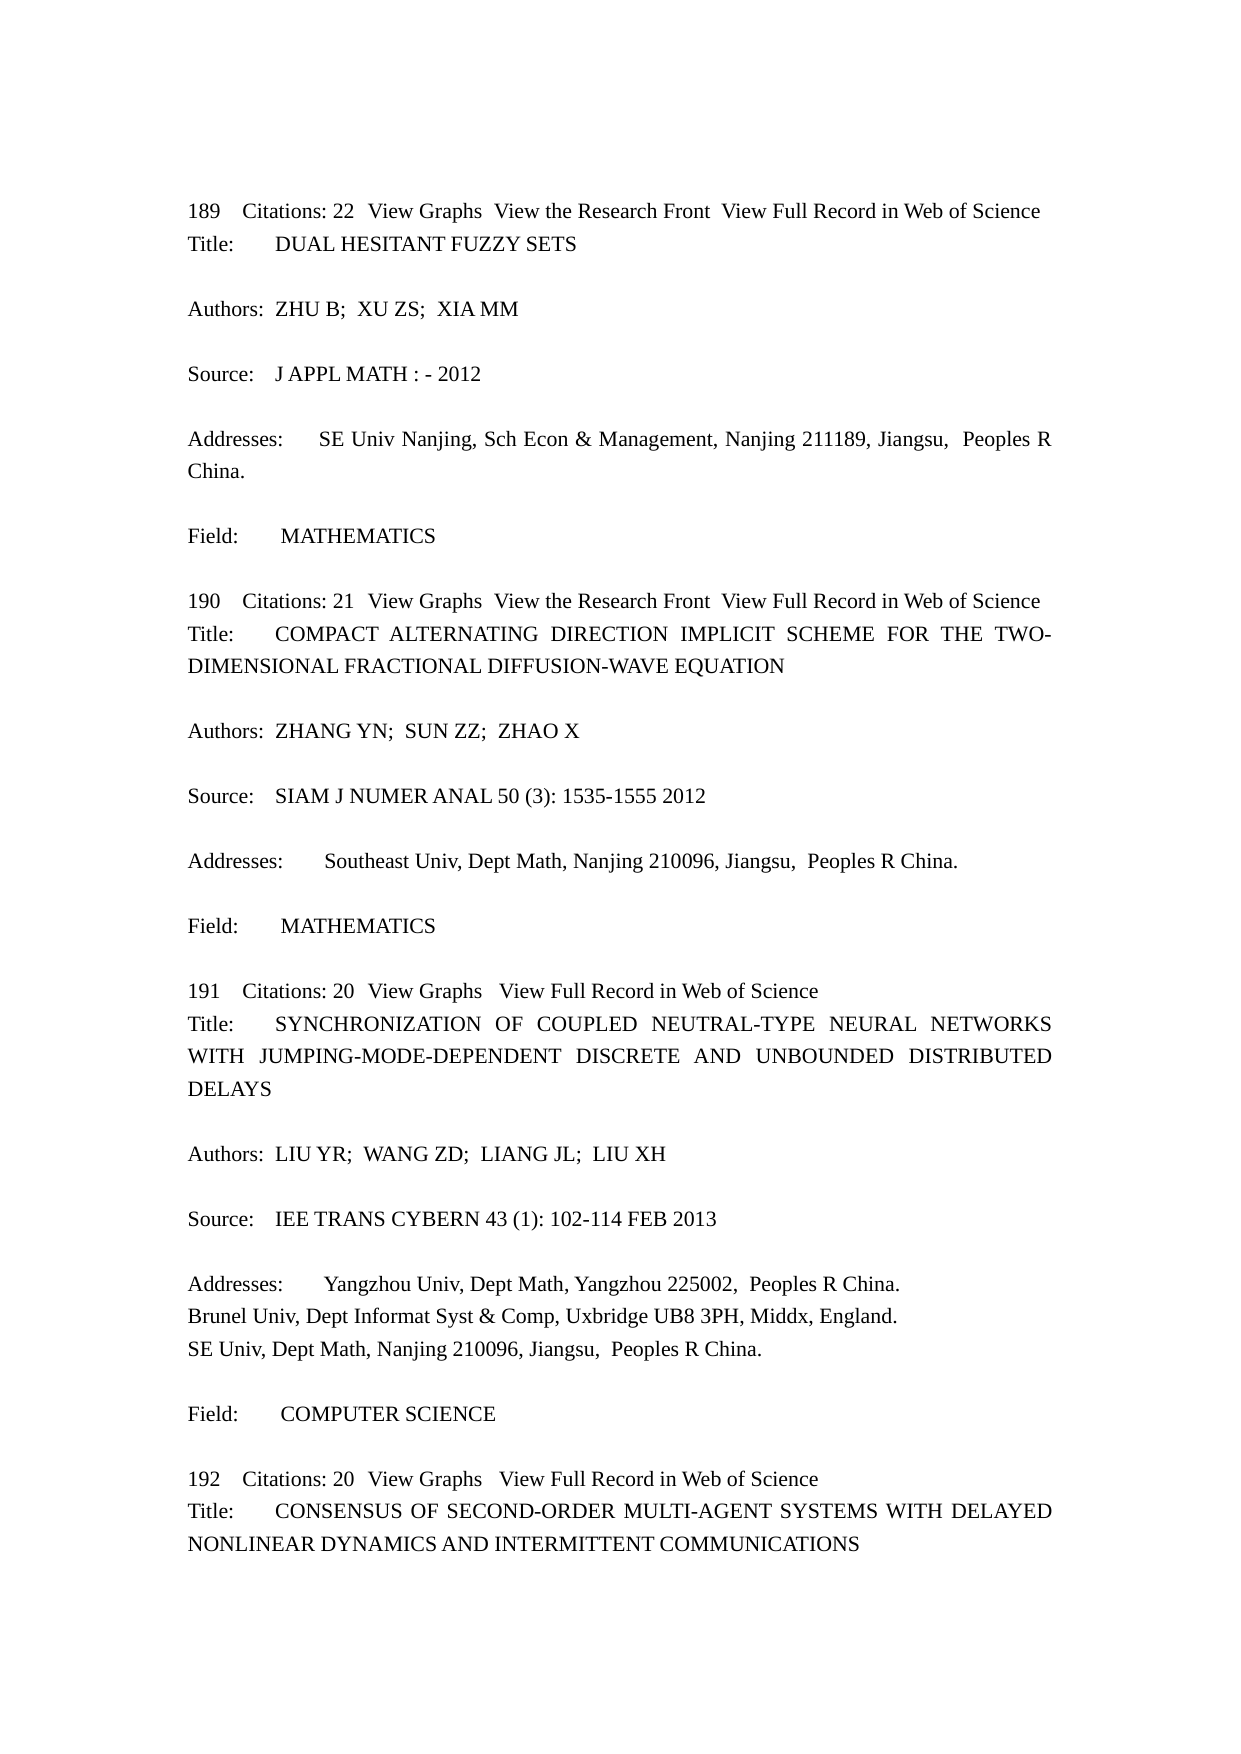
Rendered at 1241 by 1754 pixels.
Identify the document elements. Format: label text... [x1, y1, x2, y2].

text Authors: LIU YR; WANG ZD; LIANG JL; LIU XH [187, 1137, 1053, 1169]
text 192 Citations: 20 View Graphs View Full Record in Web of Science [187, 1462, 1053, 1494]
text 191 Citations: 20 View Graphs View Full Record in Web of Science [187, 974, 1053, 1007]
text Field: COMPUTER SCIENCE [187, 1397, 1053, 1429]
text Addresses: SE Univ Nanjing, Sch Econ & Management, Nanjing 211189, Jiangsu, Peoples R China. [187, 422, 1053, 487]
text Source: SIAM J NUMER ANAL 50 (3): 1535-1555 2012 [187, 779, 1053, 812]
text Brunel Univ, Dept Informat Syst & Comp, Uxbridge UB8 3PH, Middx, England. [187, 1299, 1053, 1332]
text Title: DUAL HESITANT FUZZY SETS [187, 227, 1053, 259]
text Addresses: Southeast Univ, Dept Math, Nanjing 210096, Jiangsu, Peoples R China. [187, 844, 1053, 877]
text 189 Citations: 22 View Graphs View the Research Front View Full Record in Web of Science [187, 194, 1053, 227]
text Field: MATHEMATICS [187, 519, 1053, 552]
text Source: J APPL MATH : - 2012 [187, 357, 1053, 389]
text 190 Citations: 21 View Graphs View the Research Front View Full Record in Web of Science [187, 584, 1053, 617]
text Title: CONSENSUS OF SECOND-ORDER MULTI-AGENT SYSTEMS WITH DELAYED NONLINEAR DYNAMICS AND INTERMITTENT COMMUNICATIONS [187, 1494, 1053, 1559]
text Title: SYNCHRONIZATION OF COUPLED NEUTRAL-TYPE NEURAL NETWORKS WITH JUMPING-MODE-DEPENDENT DISCRETE AND UNBOUNDED DISTRIBUTED DELAYS [187, 1007, 1053, 1104]
text Addresses: Yangzhou Univ, Dept Math, Yangzhou 225002, Peoples R China. [187, 1267, 1053, 1299]
text Authors: ZHU B; XU ZS; XIA MM [187, 292, 1053, 324]
text Source: IEE TRANS CYBERN 43 (1): 102-114 FEB 2013 [187, 1202, 1053, 1234]
text SE Univ, Dept Math, Nanjing 210096, Jiangsu, Peoples R China. [187, 1332, 1053, 1364]
text Title: COMPACT ALTERNATING DIRECTION IMPLICIT SCHEME FOR THE TWO-DIMENSIONAL FRACTIONAL DIFFUSION-WAVE EQUATION [187, 617, 1053, 682]
text Authors: ZHANG YN; SUN ZZ; ZHAO X [187, 714, 1053, 747]
text Field: MATHEMATICS [187, 909, 1053, 942]
